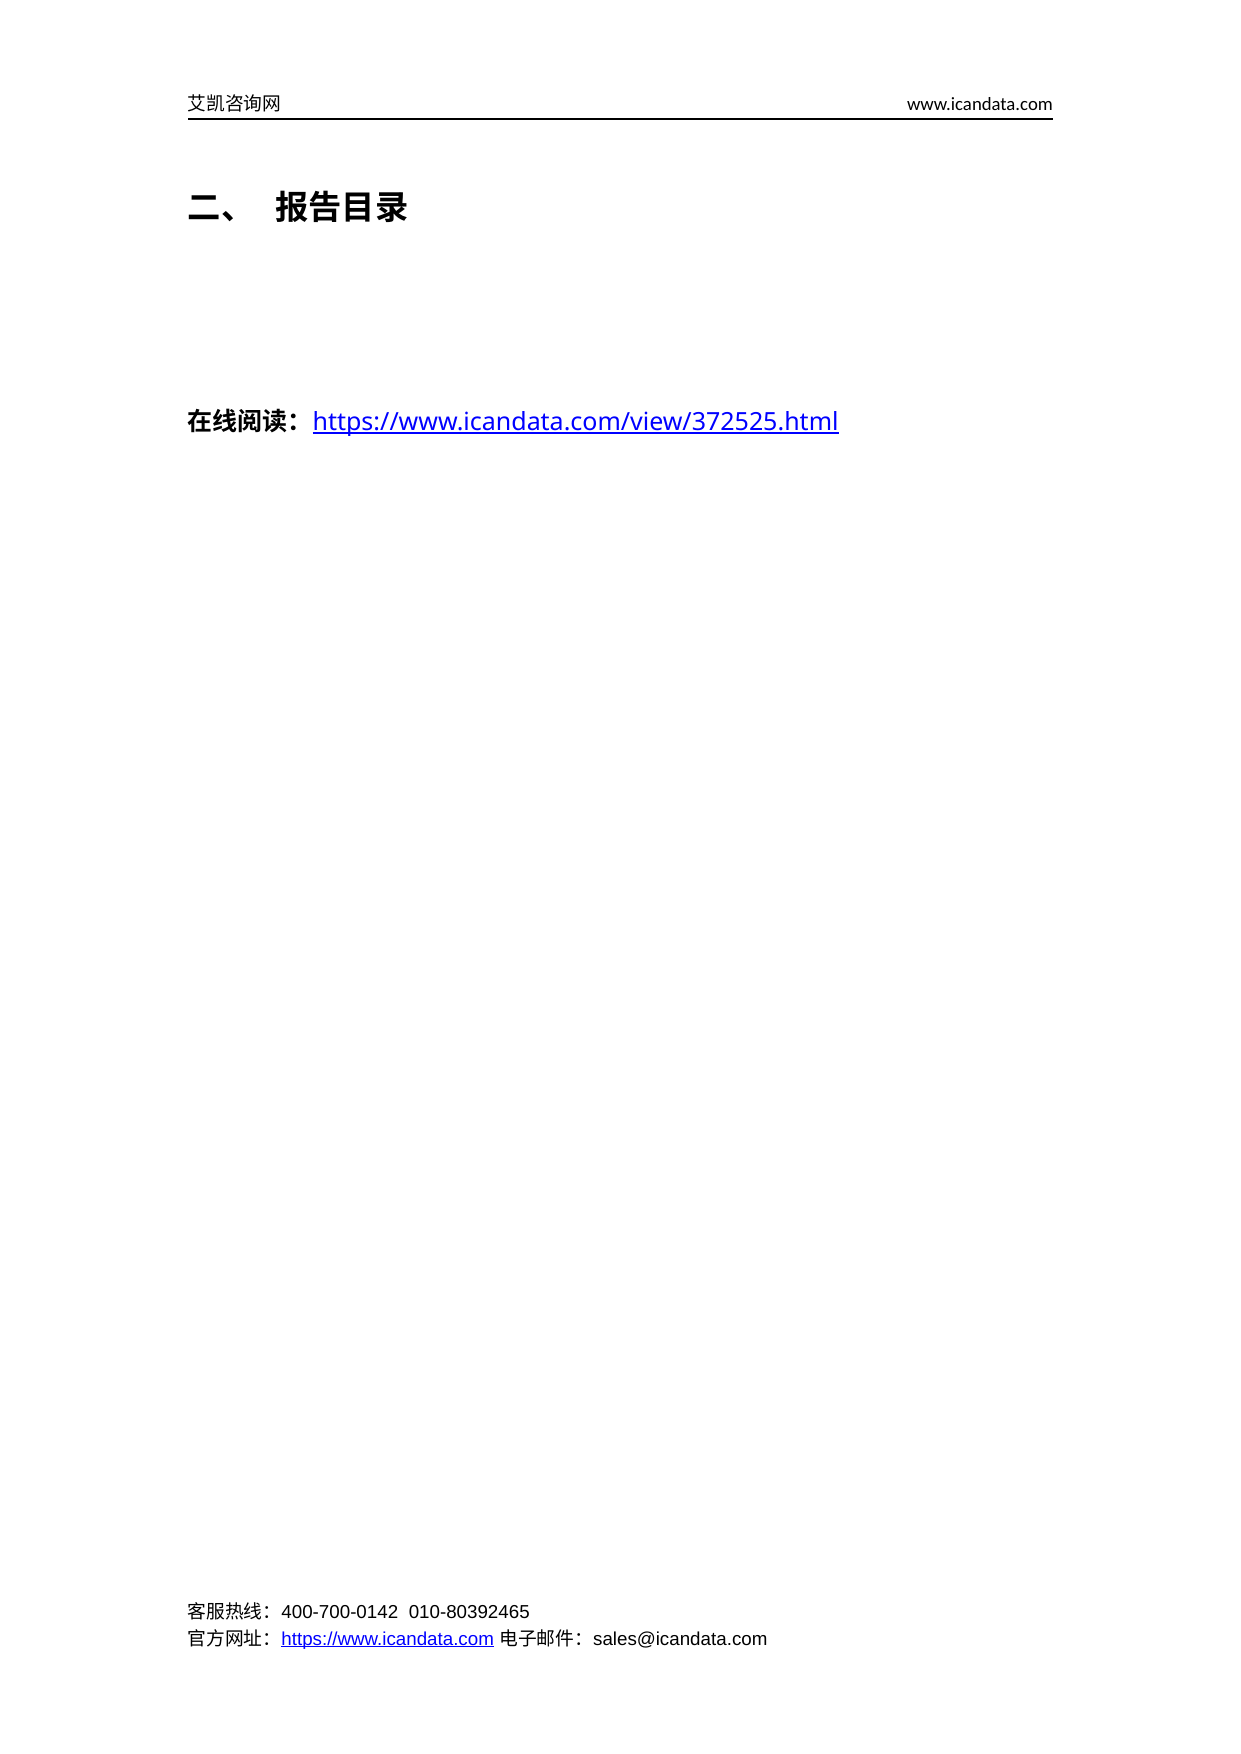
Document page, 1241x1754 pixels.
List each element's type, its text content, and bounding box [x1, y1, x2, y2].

subtitle 报告目录 [187, 172, 1053, 237]
text 在线阅读：https://www.icandata.com/view/372525.html [187, 387, 1053, 452]
